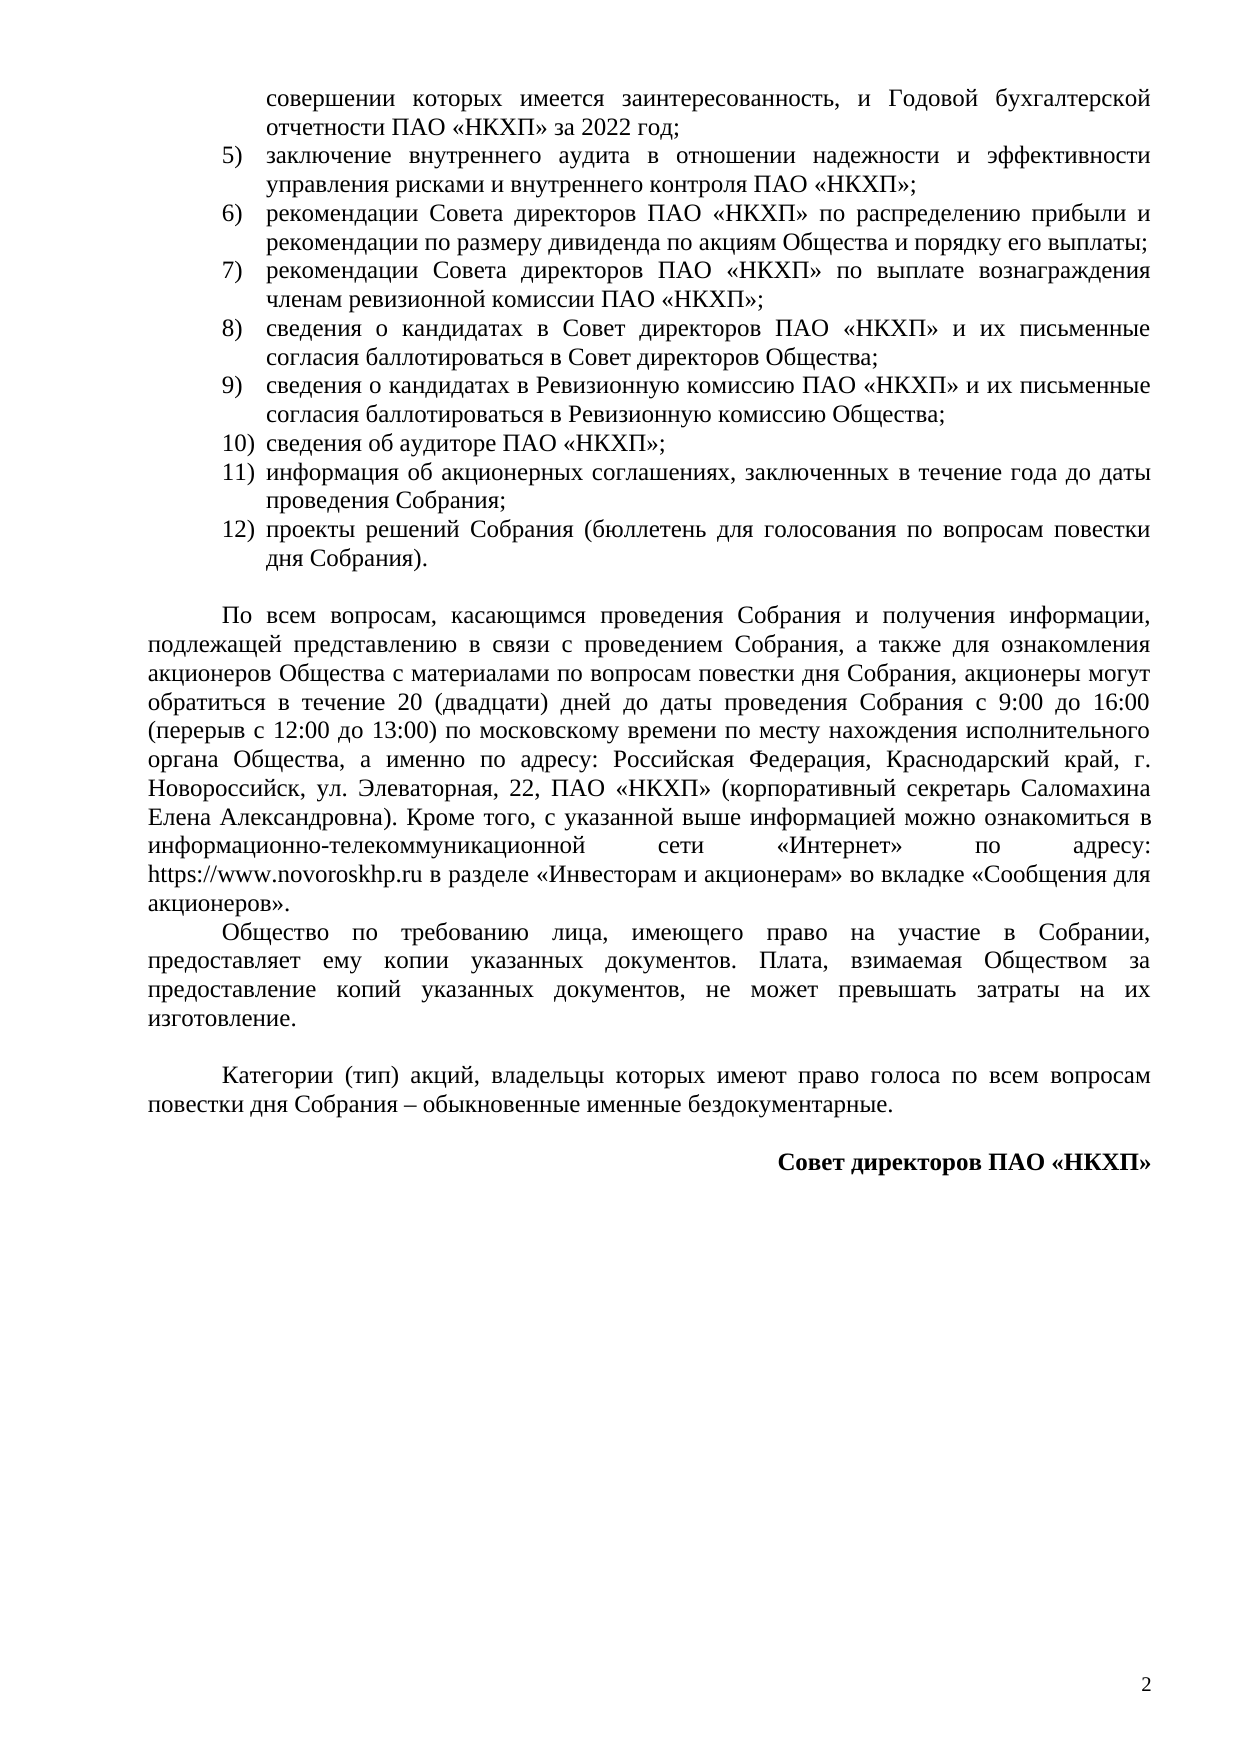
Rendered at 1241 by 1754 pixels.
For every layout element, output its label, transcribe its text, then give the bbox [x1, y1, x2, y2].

list рекомендации Совета директоров ПАО «НКХП» по распределению прибыли и рекомендации по размеру дивиденда по акциям Общества и порядку его выплаты; [222, 198, 1152, 255]
list сведения об аудиторе ПАО «НКХП»; [222, 428, 1152, 457]
list рекомендации Совета директоров ПАО «НКХП» по выплате вознаграждения членам ревизионной комиссии ПАО «НКХП»; [222, 255, 1152, 313]
list информация об акционерных соглашениях, заключенных в течение года до даты проведения Собрания; [222, 457, 1152, 514]
list заключение внутреннего аудита в отношении надежности и эффективности управления рисками и внутреннего контроля ПАО «НКХП»; [222, 140, 1152, 198]
list сведения о кандидатах в Ревизионную комиссию ПАО «НКХП» и их письменные согласия баллотироваться в Ревизионную комиссию Общества; [222, 370, 1152, 428]
text По всем вопросам, касающимся проведения Собрания и получения информации, подлежащей представлению в связи с проведением Собрания, а также для ознакомления акционеров Общества с материалами по вопросам повестки дня Собрания, акционеры могут обратиться в течение 20 (двадцати) дней до даты проведения Собрания с 9:00 до 16:00 (перерыв с 12:00 до 13:00) по московскому времени по месту нахождения исполнительного органа Общества, а именно по адресу: Российская Федерация, Краснодарский край, г. Новороссийск, ул. Элеваторная, 22, ПАО «НКХП» (корпоративный секретарь Саломахина Елена Александровна). Кроме того, с указанной выше информацией можно ознакомиться в информационно-телекоммуникационной сети «Интернет» по адресу: https://www.novoroskhp.ru в разделе «Инвесторам и акционерам» во вкладке «Сообщения для акционеров». [148, 600, 1152, 917]
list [222, 83, 1152, 140]
list проекты решений Собрания (бюллетень для голосования по вопросам повестки дня Собрания). [222, 514, 1152, 572]
text Общество по требованию лица, имеющего право на участие в Собрании, предоставляет ему копии указанных документов. Плата, взимаемая Обществом за предоставление копий указанных документов, не может превышать затраты на их изготовление. [148, 917, 1152, 1032]
text Категории (тип) акций, владельцы которых имеют право голоса по всем вопросам повестки дня Собрания – обыкновенные именные бездокументарные. [148, 1060, 1152, 1118]
text Совет директоров ПАО «НКХП» [148, 1147, 1152, 1175]
list сведения о кандидатах в Совет директоров ПАО «НКХП» и их письменные согласия баллотироваться в Совет директоров Общества; [222, 313, 1152, 370]
